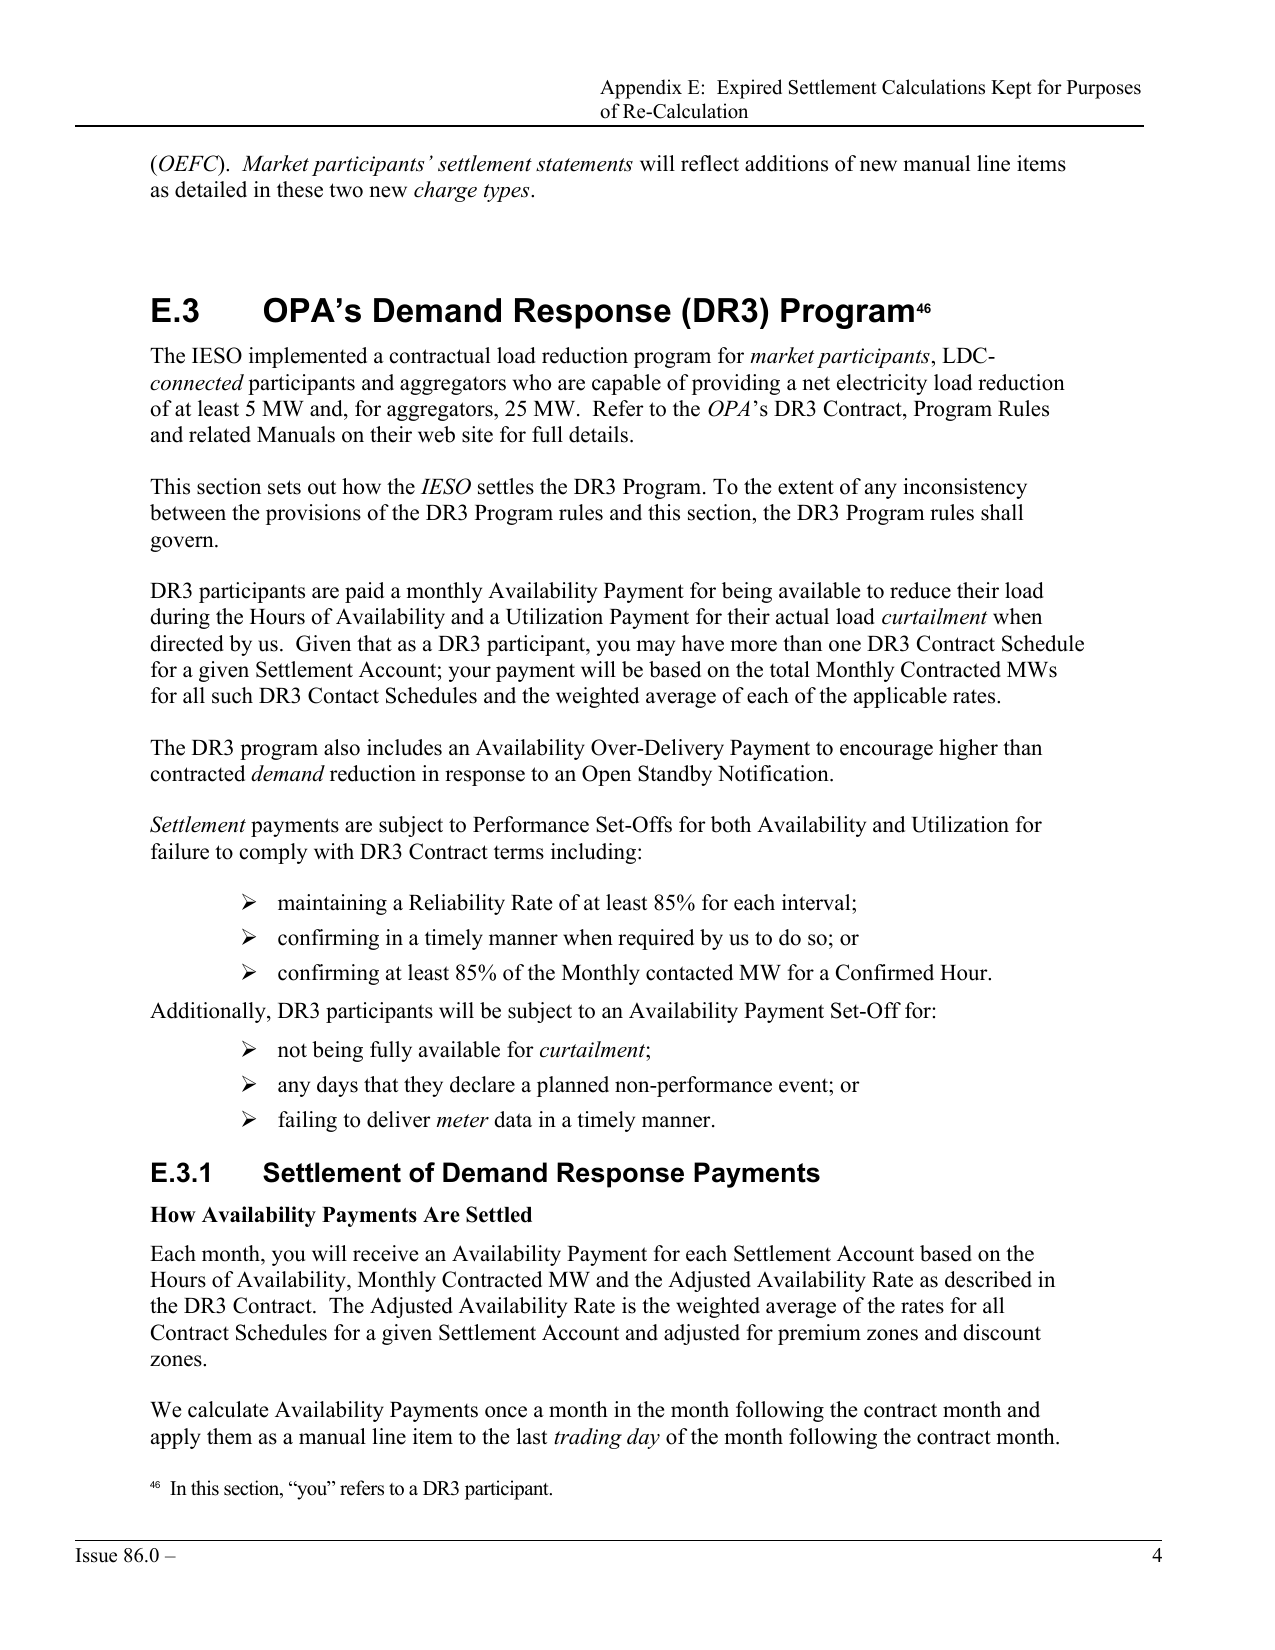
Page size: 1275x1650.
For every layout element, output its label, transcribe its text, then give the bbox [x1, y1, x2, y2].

list maintaining a Reliability Rate of at least 85% for each interval; [240, 889, 1087, 916]
list any days that they declare a planned non-performance event; or [240, 1071, 1087, 1097]
text Settlement payments are subject to Performance Set-Offs for both Availability and Utilization for failure to comply with DR3 Contract terms including: [150, 811, 1050, 864]
list failing to deliver meter data in a timely manner. [240, 1106, 1087, 1132]
text Each month, you will receive an Availability Payment for each Settlement Account based on the Hours of Availability, Monthly Contracted MW and the Adjusted Availability Rate as described in the DR3 Contract. The Adjusted Availability Rate is the weighted average of the rates for all Contract Schedules for a given Settlement Account and adjusted for premium zones and discount zones. [150, 1239, 1087, 1371]
text This section sets out how the IESO settles the DR3 Program. To the extent of any inconsistency between the provisions of the DR3 Program rules and this section, the DR3 Program rules shall govern. [150, 473, 1087, 552]
list not being fully available for curtailment; [240, 1036, 1087, 1063]
list confirming in a timely manner when required by us to do so; or [240, 924, 1087, 950]
text The DR3 program also includes an Availability Over-Delivery Payment to encourage higher than contracted demand reduction in response to an Open Standby Notification. [150, 734, 1087, 786]
list Additionally, DR3 participants will be subject to an Availability Payment Set-Off for: [150, 997, 1087, 1024]
text Settlement of Demand Response Payments [150, 1157, 1087, 1188]
list confirming at least 85% of the Monthly contacted MW for a Confirmed Hour. [240, 958, 1087, 985]
text DR3 participants are paid a monthly Availability Payment for being available to reduce their load during the Hours of Availability and a Utilization Payment for their actual load curtailment when directed by us. Given that as a DR3 participant, you may have more than one DR3 Contract Schedule for a given Settlement Account; your payment will be based on the total Monthly Contracted MWs for all such DR3 Contact Schedules and the weighted average of each of the applicable rates. [150, 577, 1087, 709]
subtitle How Availability Payments Are Settled [150, 1201, 1087, 1227]
text The IESO implemented a contractual load reduction program for market participants, LDC-connected participants and aggregators who are capable of providing a net electricity load reduction of at least 5 MW and, for aggregators, 25 MW. Refer to the OPA’s DR3 Contract, Program Rules and related Manuals on their web site for full details. [150, 342, 1087, 448]
text OPA’s Demand Response (DR3) Program [150, 292, 1087, 330]
